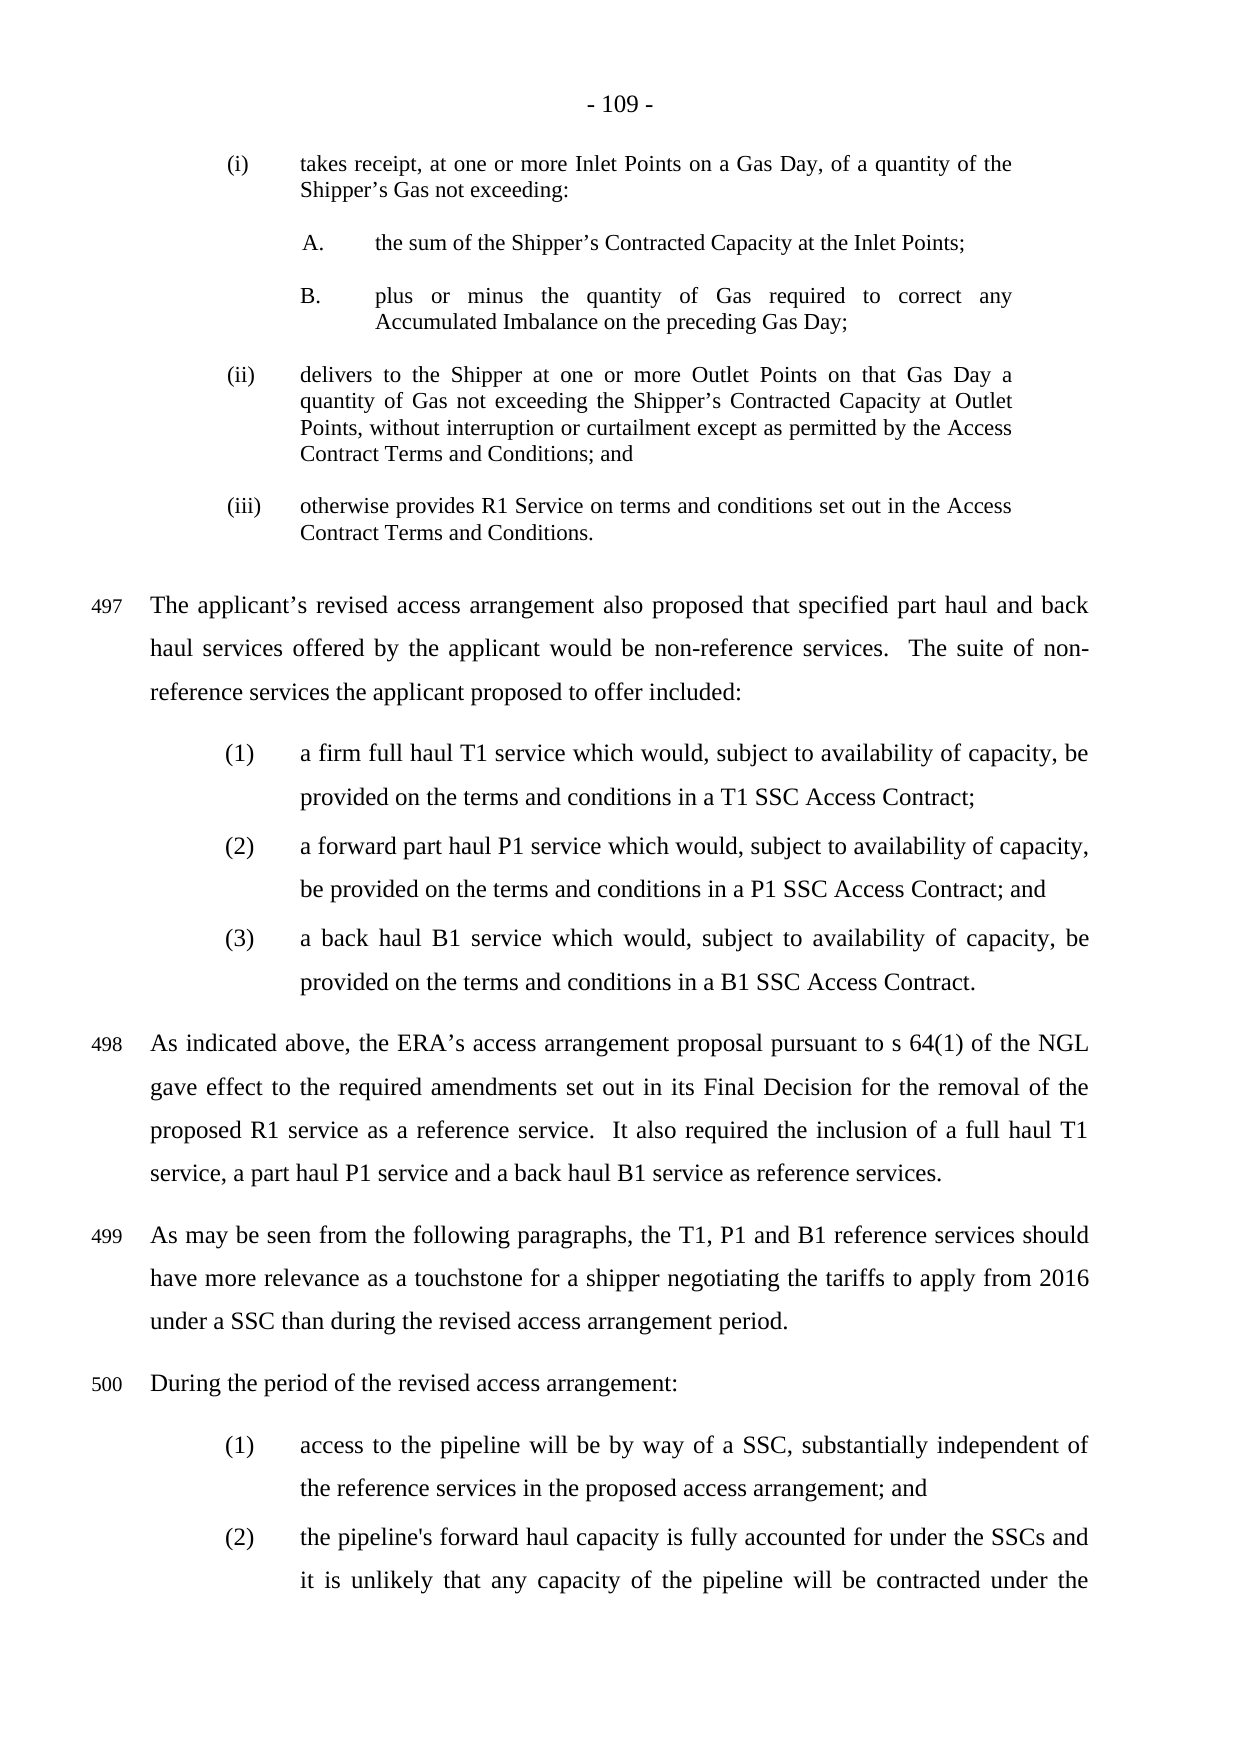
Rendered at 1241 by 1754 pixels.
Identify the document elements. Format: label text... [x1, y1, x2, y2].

text The applicant’s revised access arrangement also proposed that specified part haul and back haul services offered by the applicant would be non-reference services. The suite of non-reference services the applicant proposed to offer included: [91, 590, 1090, 705]
text During the period of the revised access arrangement: [91, 1368, 1090, 1397]
text B. plus or minus the quantity of Gas required to correct any Accumulated Imbalance on the preceding Gas Day; [300, 282, 1013, 334]
text (ii) delivers to the Shipper at one or more Outlet Points on that Gas Day a quantity of Gas not exceeding the Shipper’s Contracted Capacity at Outlet Points, without interruption or curtailment except as permitted by the Access Contract Terms and Conditions; and [227, 361, 1013, 466]
text (i) takes receipt, at one or more Inlet Points on a Gas Day, of a quantity of the Shipper’s Gas not exceeding: [227, 150, 1013, 203]
list access to the pipeline will be by way of a SSC, substantially independent of the reference services in the proposed access arrangement; and [225, 1430, 1090, 1502]
text A. the sum of the Shipper’s Contracted Capacity at the Inlet Points; [302, 229, 1013, 255]
list a firm full haul T1 service which would, subject to availability of capacity, be provided on the terms and conditions in a T1 SSC Access Contract; [225, 738, 1090, 810]
list a forward part haul P1 service which would, subject to availability of capacity, be provided on the terms and conditions in a P1 SSC Access Contract; and [225, 831, 1090, 903]
list a back haul B1 service which would, subject to availability of capacity, be provided on the terms and conditions in a B1 SSC Access Contract. [225, 923, 1090, 995]
text As indicated above, the ERA’s access arrangement proposal pursuant to s 64(1) of the NGL gave effect to the required amendments set out in its Final Decision for the removal of the proposed R1 service as a reference service. It also required the inclusion of a full haul T1 service, a part haul P1 service and a back haul B1 service as reference services. [91, 1028, 1090, 1187]
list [225, 1522, 1090, 1594]
text (iii) otherwise provides R1 Service on terms and conditions set out in the Access Contract Terms and Conditions. [227, 493, 1013, 545]
text As may be seen from the following paragraphs, the T1, P1 and B1 reference services should have more relevance as a touchstone for a shipper negotiating the tariffs to apply from 2016 under a SSC than during the revised access arrangement period. [91, 1220, 1090, 1335]
